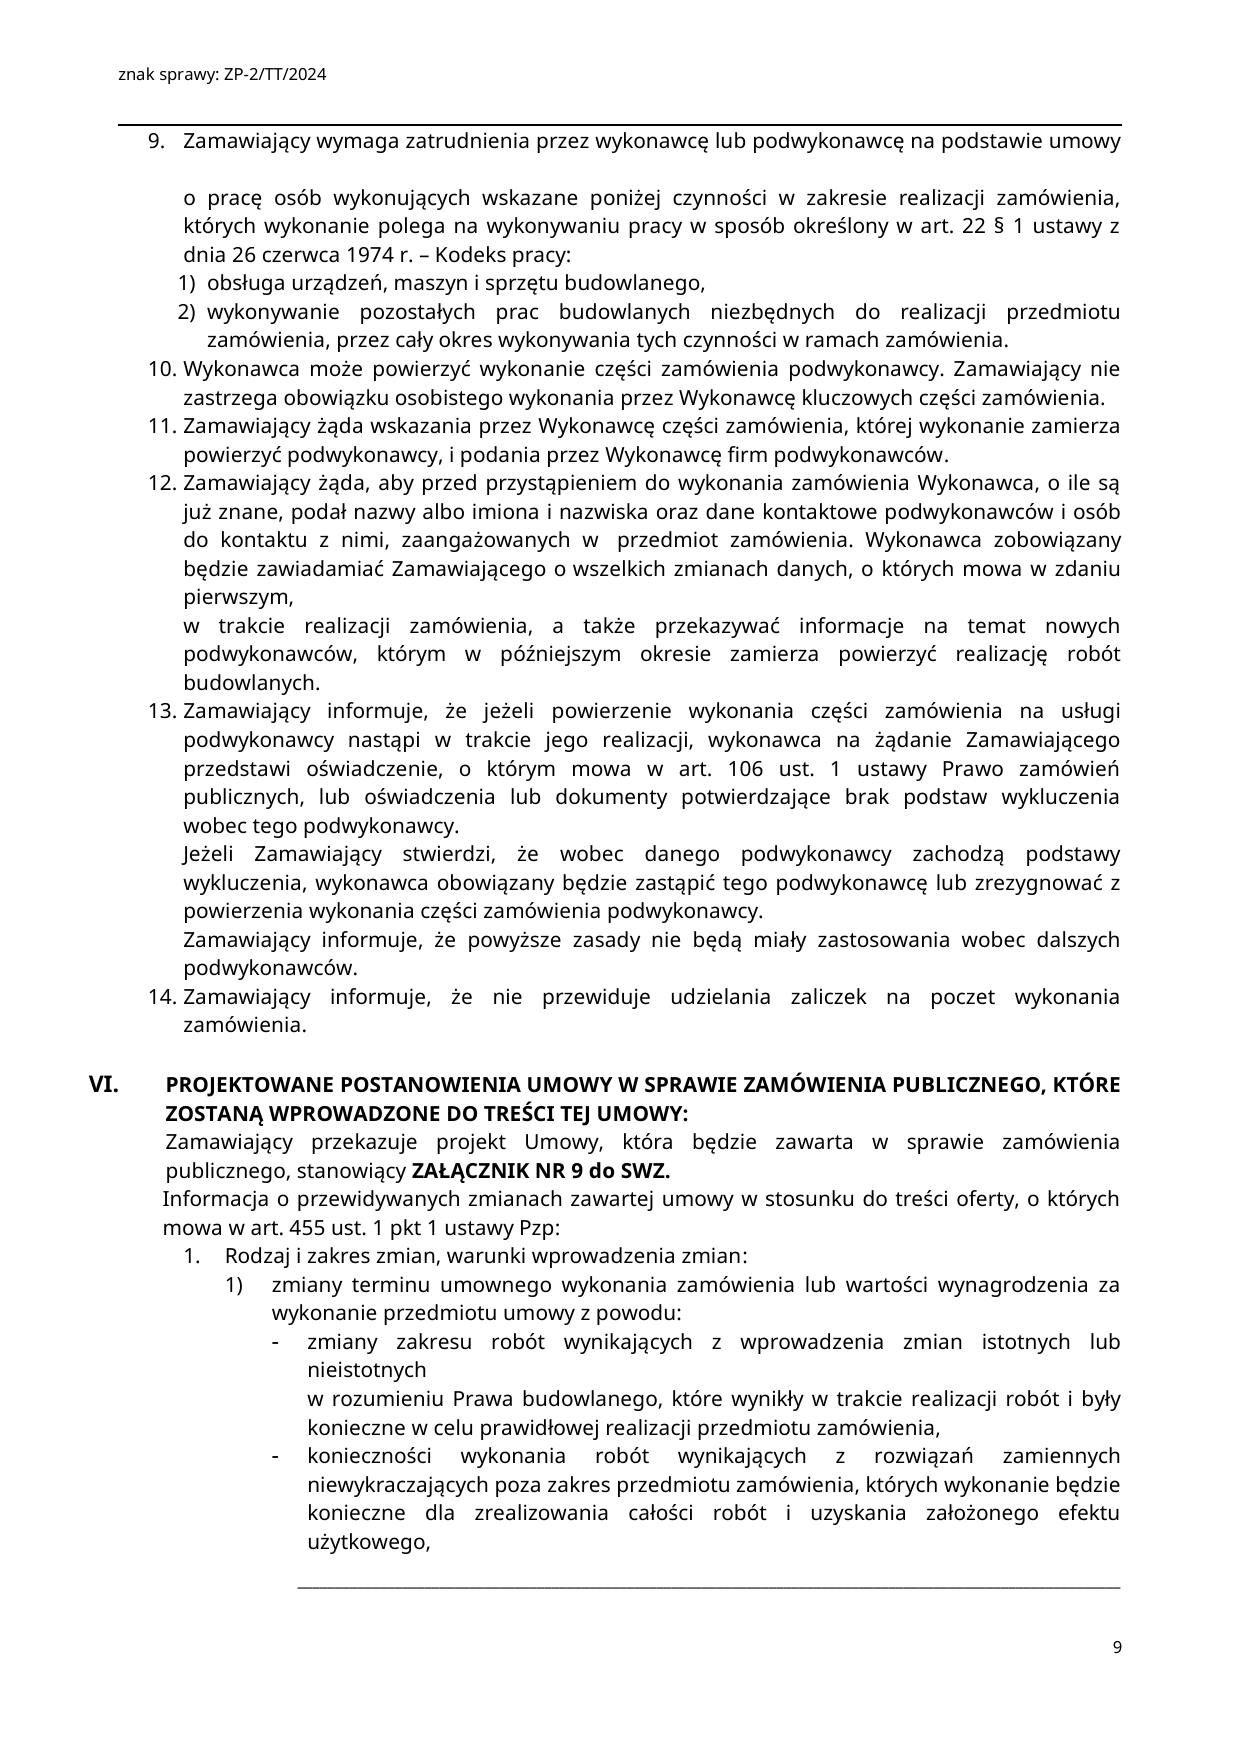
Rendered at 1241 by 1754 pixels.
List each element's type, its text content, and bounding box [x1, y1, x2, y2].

text Informacja o przewidywanych zmianach zawartej umowy w stosunku do treści oferty, o których mowa w art. 455 ust. 1 pkt 1 ustawy Pzp: [162, 1184, 1122, 1241]
list PROJEKTOWANE POSTANOWIENIA UMOWY W SPRAWIE ZAMÓWIENIA PUBLICZNEGO, KTÓRE ZOSTANĄ WPROWADZONE DO TREŚCI TEJ UMOWY: [88, 1067, 1122, 1127]
text Zamawiający przekazuje projekt Umowy, która będzie zawarta w sprawie zamówienia publicznego, stanowiący ZAŁĄCZNIK NR 9 do SWZ. [165, 1127, 1122, 1184]
list Zamawiający wymaga zatrudnienia przez wykonawcę lub podwykonawcę na podstawie umowy o pracę osób wykonujących wskazane poniżej czynności w zakresie realizacji zamówienia, których wykonanie polega na wykonywaniu pracy w sposób określony w art. 22 § 1 ustawy z dnia 26 czerwca 1974 r. – Kodeks pracy: [148, 126, 1122, 268]
text Jeżeli Zamawiający stwierdzi, że wobec danego podwykonawcy zachodzą podstawy wykluczenia, wykonawca obowiązany będzie zastąpić tego podwykonawcę lub zrezygnować z powierzenia wykonania części zamówienia podwykonawcy. [183, 839, 1122, 925]
list zmiany zakresu robót wynikających z wprowadzenia zmian istotnych lub nieistotnych w rozumieniu Prawa budowlanego, które wynikły w trakcie realizacji robót i były konieczne w celu prawidłowej realizacji przedmiotu zamówienia, [272, 1327, 1122, 1441]
list Zamawiający żąda wskazania przez Wykonawcę części zamówienia, której wykonanie zamierza powierzyć podwykonawcy, i podania przez Wykonawcę firm podwykonawców. [148, 411, 1122, 468]
list Zamawiający informuje, że jeżeli powierzenie wykonania części zamówienia na usługi podwykonawcy nastąpi w trakcie jego realizacji, wykonawca na żądanie Zamawiającego przedstawi oświadczenie, o którym mowa w art. 106 ust. 1 ustawy Prawo zamówień publicznych, lub oświadczenia lub dokumenty potwierdzające brak podstaw wykluczenia wobec tego podwykonawcy. [148, 696, 1122, 839]
list Wykonawca może powierzyć wykonanie części zamówienia podwykonawcy. Zamawiający nie zastrzega obowiązku osobistego wykonania przez Wykonawcę kluczowych części zamówienia. [148, 354, 1122, 411]
list konieczności wykonania robót wynikających z rozwiązań zamiennych niewykraczających poza zakres przedmiotu zamówienia, których wykonanie będzie konieczne dla zrealizowania całości robót i uzyskania założonego efektu użytkowego, [272, 1441, 1122, 1555]
list Zamawiający żąda, aby przed przystąpieniem do wykonania zamówienia Wykonawca, o ile są już znane, podał nazwy albo imiona i nazwiska oraz dane kontaktowe podwykonawców i osób do kontaktu z nimi, zaangażowanych w przedmiot zamówienia. Wykonawca zobowiązany będzie zawiadamiać Zamawiającego o wszelkich zmianach danych, o których mowa w zdaniu pierwszym, w trakcie realizacji zamówienia, a także przekazywać informacje na temat nowych podwykonawców, którym w późniejszym okresie zamierza powierzyć realizację robót budowlanych. [148, 468, 1122, 696]
list obsługa urządzeń, maszyn i sprzętu budowlanego, [177, 268, 1122, 297]
text Zamawiający informuje, że powyższe zasady nie będą miały zastosowania wobec dalszych podwykonawców. [183, 925, 1122, 982]
list zmiany terminu umownego wykonania zamówienia lub wartości wynagrodzenia za wykonanie przedmiotu umowy z powodu: [224, 1270, 1122, 1327]
list Rodzaj i zakres zmian, warunki wprowadzenia zmian: [183, 1241, 1122, 1270]
list wykonywanie pozostałych prac budowlanych niezbędnych do realizacji przedmiotu zamówienia, przez cały okres wykonywania tych czynności w ramach zamówienia. [177, 297, 1122, 354]
list Zamawiający informuje, że nie przewiduje udzielania zaliczek na poczet wykonania zamówienia. [148, 982, 1122, 1039]
